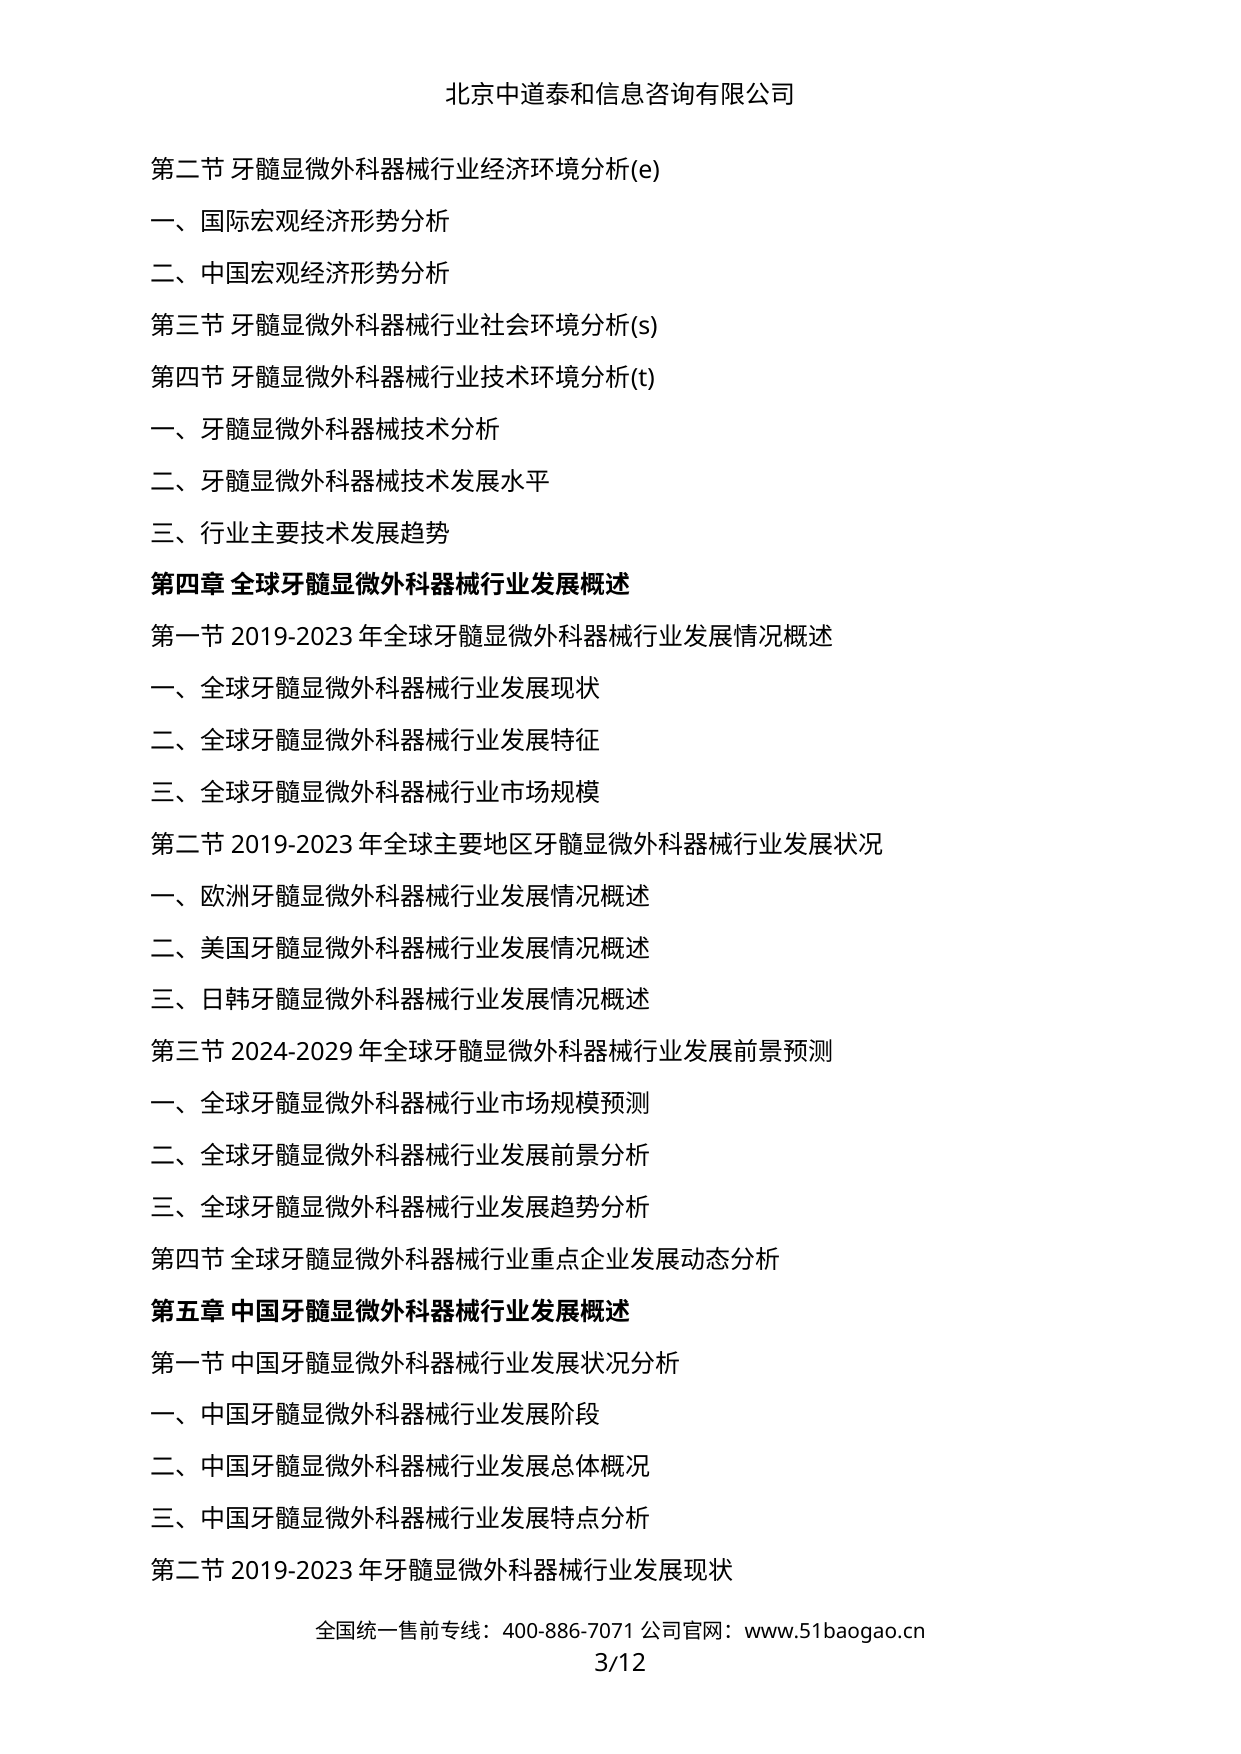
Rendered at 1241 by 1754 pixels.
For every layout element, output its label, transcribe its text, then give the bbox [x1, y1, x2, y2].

text 第一节 中国牙髓显微外科器械行业发展状况分析 [150, 1343, 1090, 1379]
text 一、欧洲牙髓显微外科器械行业发展情况概述 [150, 876, 1090, 912]
text 二、美国牙髓显微外科器械行业发展情况概述 [150, 928, 1090, 964]
text 三、全球牙髓显微外科器械行业发展趋势分析 [150, 1187, 1090, 1224]
text 二、全球牙髓显微外科器械行业发展前景分析 [150, 1136, 1090, 1172]
text 三、日韩牙髓显微外科器械行业发展情况概述 [150, 980, 1090, 1016]
text 第三节 牙髓显微外科器械行业社会环境分析(s) [150, 306, 1090, 342]
text 第三节 2024-2029年全球牙髓显微外科器械行业发展前景预测 [150, 1032, 1090, 1068]
text 第五章 中国牙髓显微外科器械行业发展概述 [150, 1291, 1090, 1327]
text 第二节 2019-2023年牙髓显微外科器械行业发展现状 [150, 1551, 1090, 1587]
text 三、全球牙髓显微外科器械行业市场规模 [150, 772, 1090, 809]
text 一、全球牙髓显微外科器械行业市场规模预测 [150, 1084, 1090, 1120]
text 第一节 2019-2023年全球牙髓显微外科器械行业发展情况概述 [150, 617, 1090, 653]
text 二、全球牙髓显微外科器械行业发展特征 [150, 721, 1090, 757]
text 第四章 全球牙髓显微外科器械行业发展概述 [150, 565, 1090, 601]
text 一、中国牙髓显微外科器械行业发展阶段 [150, 1395, 1090, 1431]
text 一、国际宏观经济形势分析 [150, 202, 1090, 238]
text 第二节 2019-2023年全球主要地区牙髓显微外科器械行业发展状况 [150, 824, 1090, 861]
text 一、全球牙髓显微外科器械行业发展现状 [150, 669, 1090, 705]
text 三、行业主要技术发展趋势 [150, 513, 1090, 549]
text 二、牙髓显微外科器械技术发展水平 [150, 461, 1090, 497]
text 第四节 牙髓显微外科器械行业技术环境分析(t) [150, 357, 1090, 394]
text 第二节 牙髓显微外科器械行业经济环境分析(e) [150, 150, 1090, 186]
text 三、中国牙髓显微外科器械行业发展特点分析 [150, 1499, 1090, 1535]
text 一、牙髓显微外科器械技术分析 [150, 409, 1090, 446]
text 二、中国牙髓显微外科器械行业发展总体概况 [150, 1447, 1090, 1483]
text 二、中国宏观经济形势分析 [150, 254, 1090, 290]
text 第四节 全球牙髓显微外科器械行业重点企业发展动态分析 [150, 1239, 1090, 1276]
